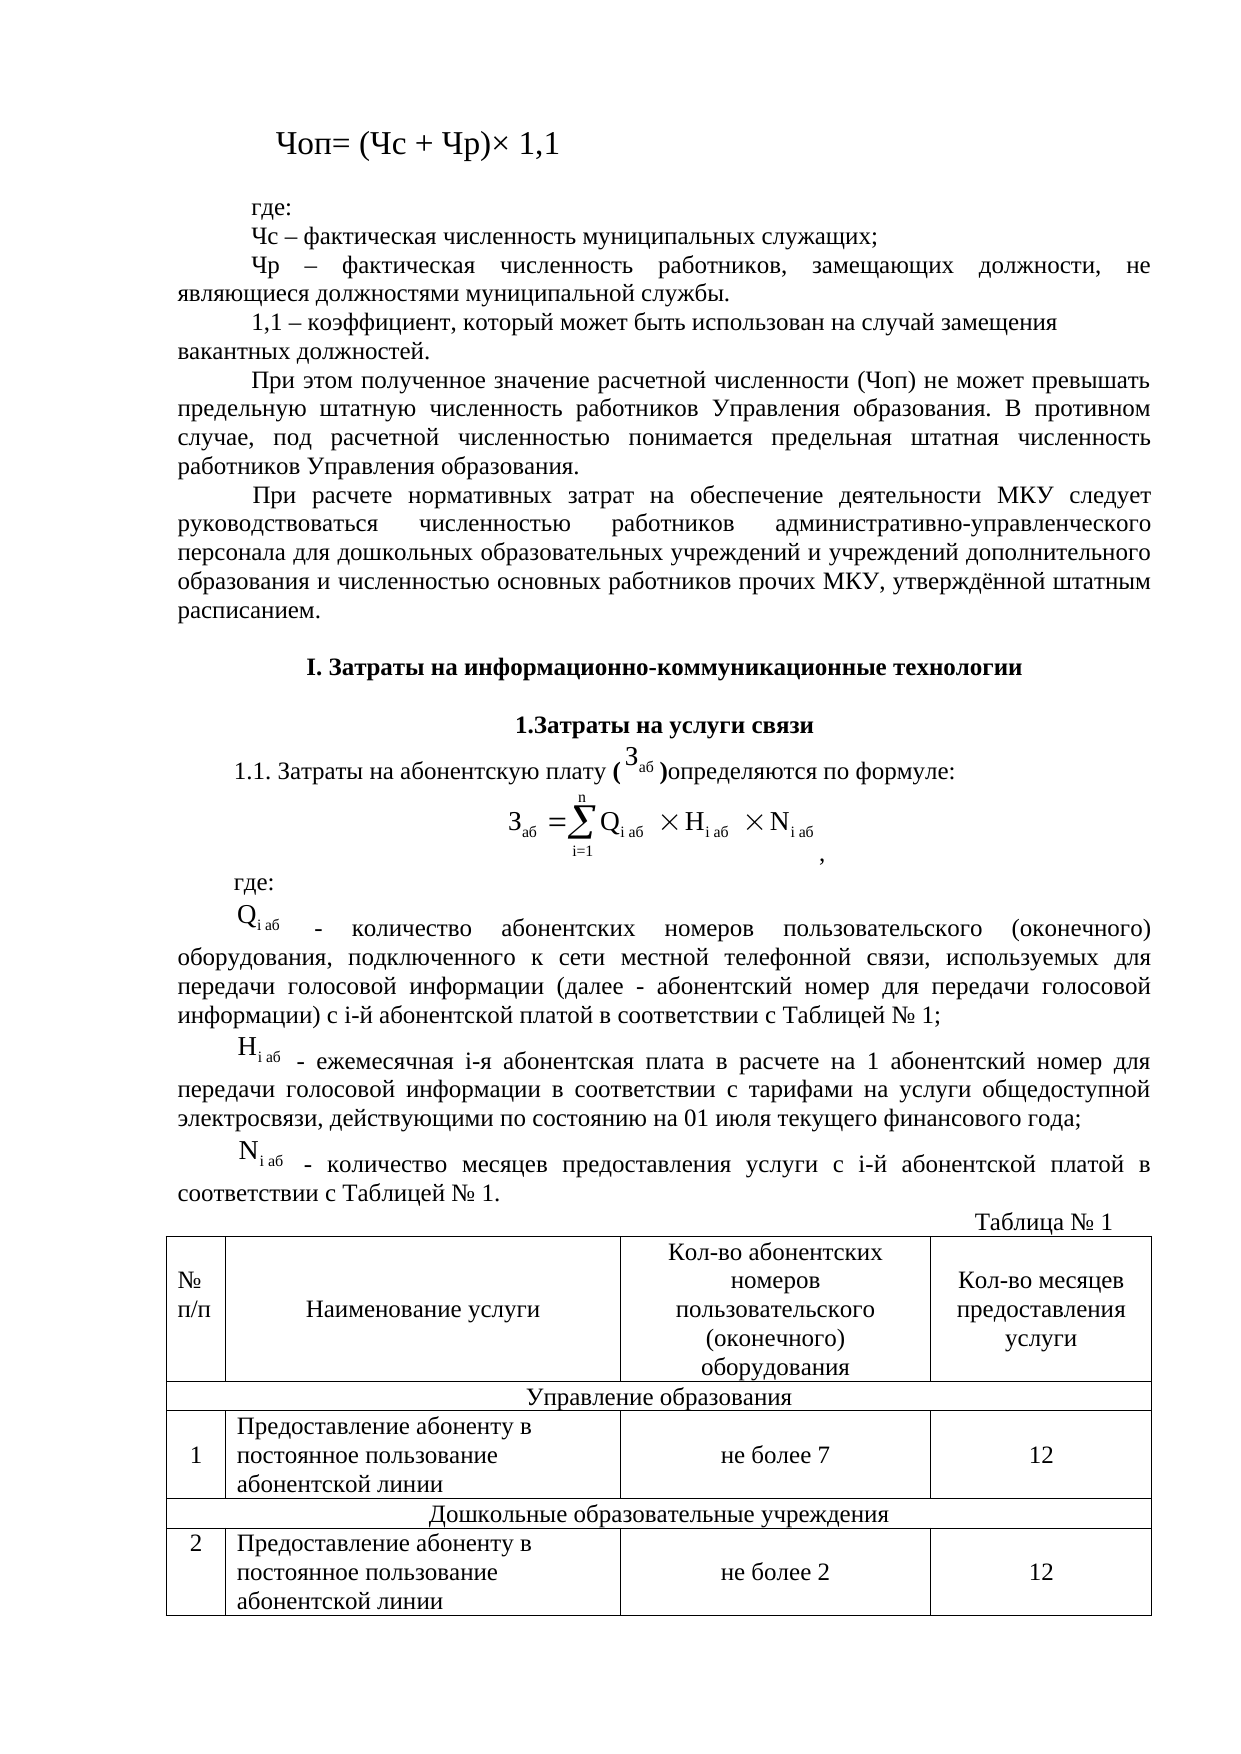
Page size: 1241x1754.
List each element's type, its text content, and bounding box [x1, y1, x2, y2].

text - количество месяцев предоставления услуги с i-й абонентской платой в соответствии с Таблицей № 1. [177, 1132, 1152, 1207]
text где: [177, 867, 1152, 896]
text 1,1 – коэффициент, который может быть использован на случай замещения вакантных должностей. [177, 307, 1152, 365]
table_header Кол-во абонентских номеров пользовательского (оконечного) оборудования [621, 1237, 930, 1381]
table_cell Дошкольные образовательные учреждения [167, 1499, 1151, 1527]
table_cell не более 2 [621, 1529, 930, 1615]
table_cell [226, 1411, 620, 1498]
text - количество абонентских номеров пользовательского (оконечного) оборудования, подключенного к сети местной телефонной связи, используемых для передачи голосовой информации (далее - абонентский номер для передачи голосовой информации) с i-й абонентской платой в соответствии с Таблицей № 1; [177, 896, 1152, 1028]
text Таблица № 1 [177, 1207, 1152, 1236]
text I. Затраты на информационно-коммуникационные технологии [177, 652, 1152, 681]
text где: [177, 192, 1152, 221]
table_cell Управление образования [167, 1382, 1151, 1410]
text - ежемесячная i-я абонентская плата в расчете на 1 абонентский номер для передачи голосовой информации в соответствии с тарифами на услуги общедоступной электросвязи, действующими по состоянию на 01 июля текущего финансового года; [177, 1028, 1152, 1132]
table_cell 1 [167, 1411, 225, 1498]
text 1.1. Затраты на абонентскую плату ()определяются по формуле: [177, 738, 1152, 785]
table_cell 12 [931, 1411, 1151, 1498]
text Чс – фактическая численность муниципальных служащих; [177, 221, 1152, 250]
table_header Кол-во месяцев предоставления услуги [931, 1237, 1151, 1381]
text , [177, 785, 1152, 867]
text При этом полученное значение расчетной численности (Чоп) не может превышать предельную штатную численность работников Управления образования. В противном случае, под расчетной численностью понимается предельная штатная численность работников Управления образования. [177, 365, 1152, 480]
text При расчете нормативных затрат на обеспечение деятельности МКУ следует руководствоваться численностью работников административно-управленческого персонала для дошкольных образовательных учреждений и учреждений дополнительного образования и численностью основных работников прочих МКУ, утверждённой штатным расписанием. [177, 480, 1152, 623]
table_cell 2 [167, 1529, 225, 1615]
table_cell 12 [931, 1529, 1151, 1615]
text Чр – фактическая численность работников, замещающих должности, не являющиеся должностями муниципальной службы. [177, 250, 1152, 307]
table_header Наименование услуги [226, 1237, 620, 1381]
table_header № п/п [167, 1237, 225, 1381]
table_cell не более 7 [621, 1411, 930, 1498]
text 1.Затраты на услуги связи [177, 710, 1152, 738]
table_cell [226, 1529, 620, 1615]
